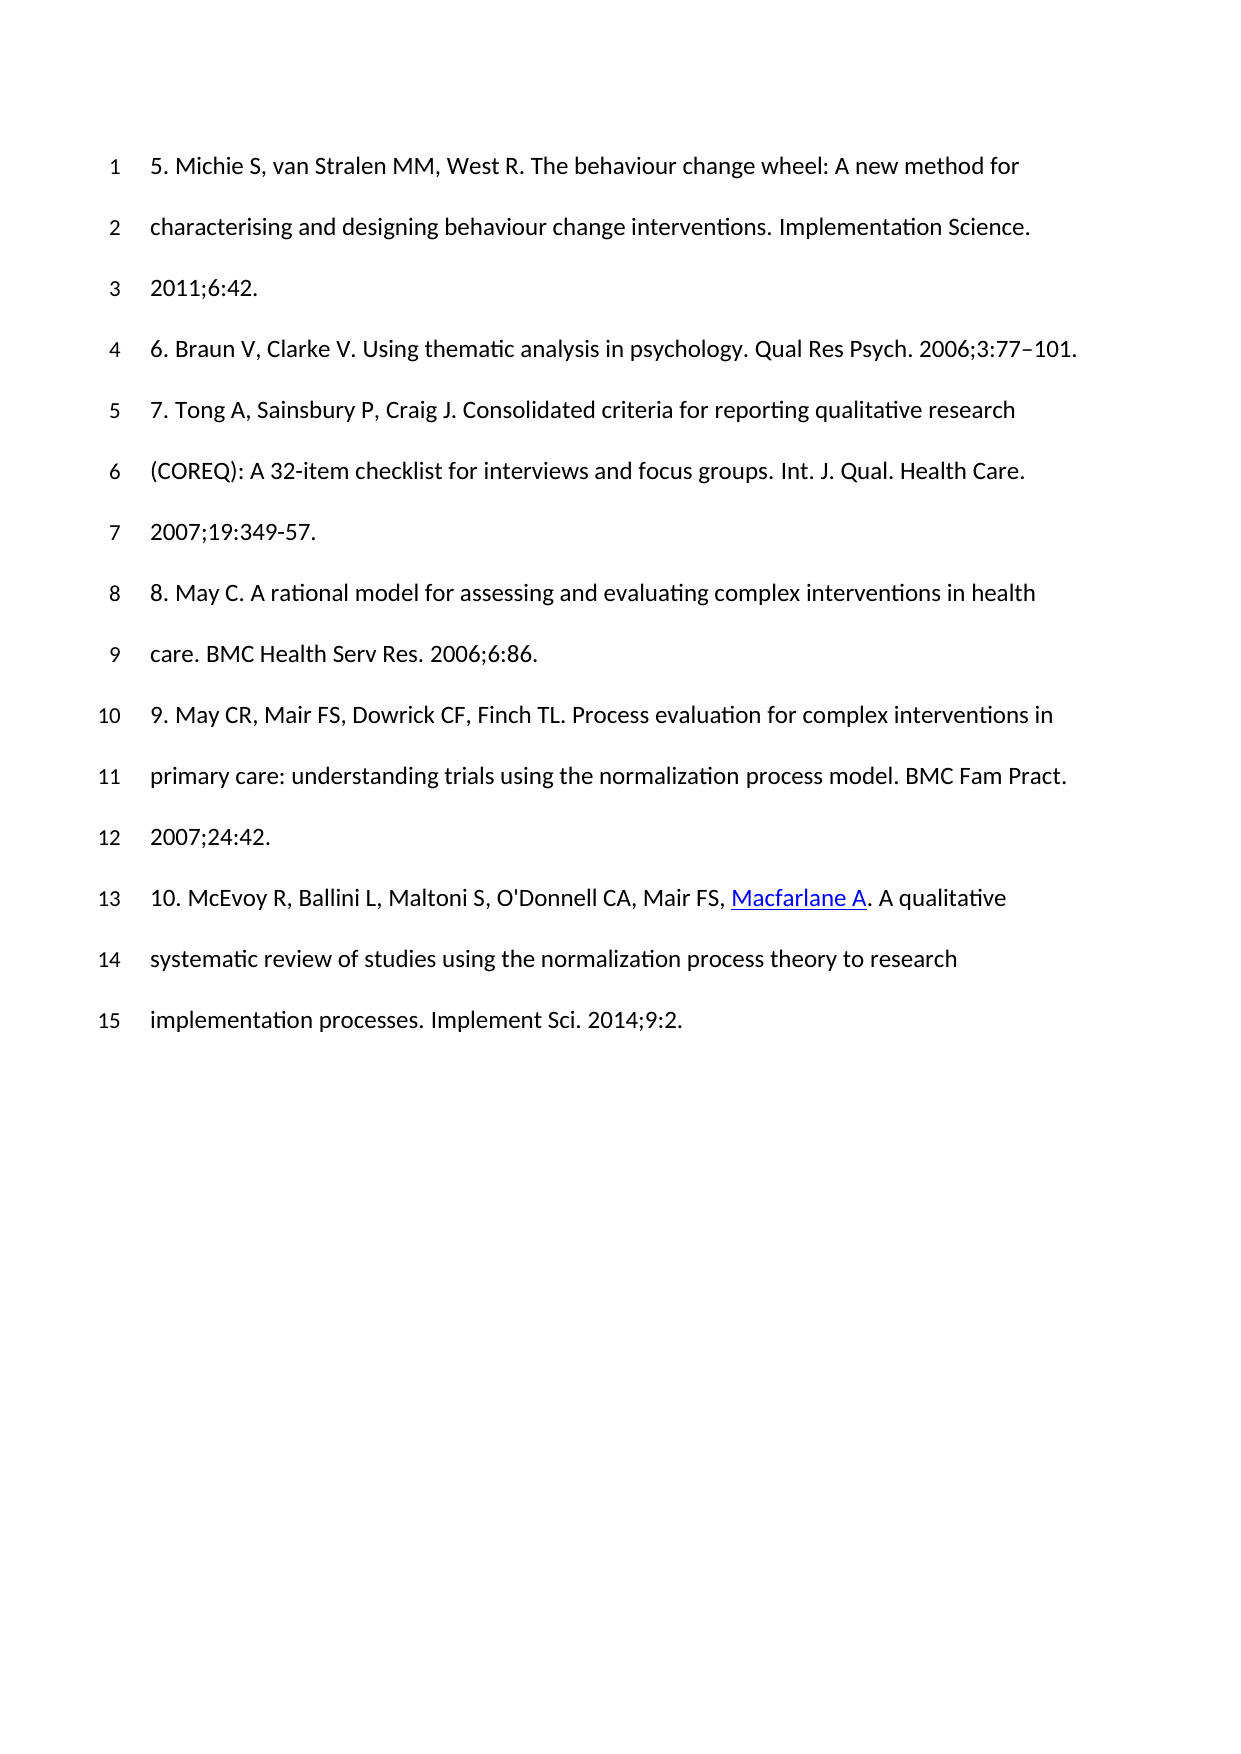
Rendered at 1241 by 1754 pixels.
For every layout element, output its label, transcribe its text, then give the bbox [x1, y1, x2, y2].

text 5. Michie S, van Stralen MM, West R. The behaviour change wheel: A new method for characterising and designing behaviour change interventions. Implementation Science. 2011;6:42. [150, 150, 1090, 303]
text 7. Tong A, Sainsbury P, Craig J. Consolidated criteria for reporting qualitative research (COREQ): A 32-item checklist for interviews and focus groups. Int. J. Qual. Health Care. 2007;19:349-57. [150, 394, 1090, 547]
text 9. May CR, Mair FS, Dowrick CF, Finch TL. Process evaluation for complex interventions in primary care: understanding trials using the normalization process model. BMC Fam Pract. 2007;24:42. [150, 699, 1090, 852]
text 8. May C. A rational model for assessing and evaluating complex interventions in health care. BMC Health Serv Res. 2006;6:86. [150, 577, 1090, 669]
text 10. McEvoy R, Ballini L, Maltoni S, O'Donnell CA, Mair FS, Macfarlane A. A qualitative systematic review of studies using the normalization process theory to research implementation processes. Implement Sci. 2014;9:2. [150, 882, 1090, 1035]
text 6. Braun V, Clarke V. Using thematic analysis in psychology. Qual Res Psych. 2006;3:77–101. [150, 333, 1090, 364]
